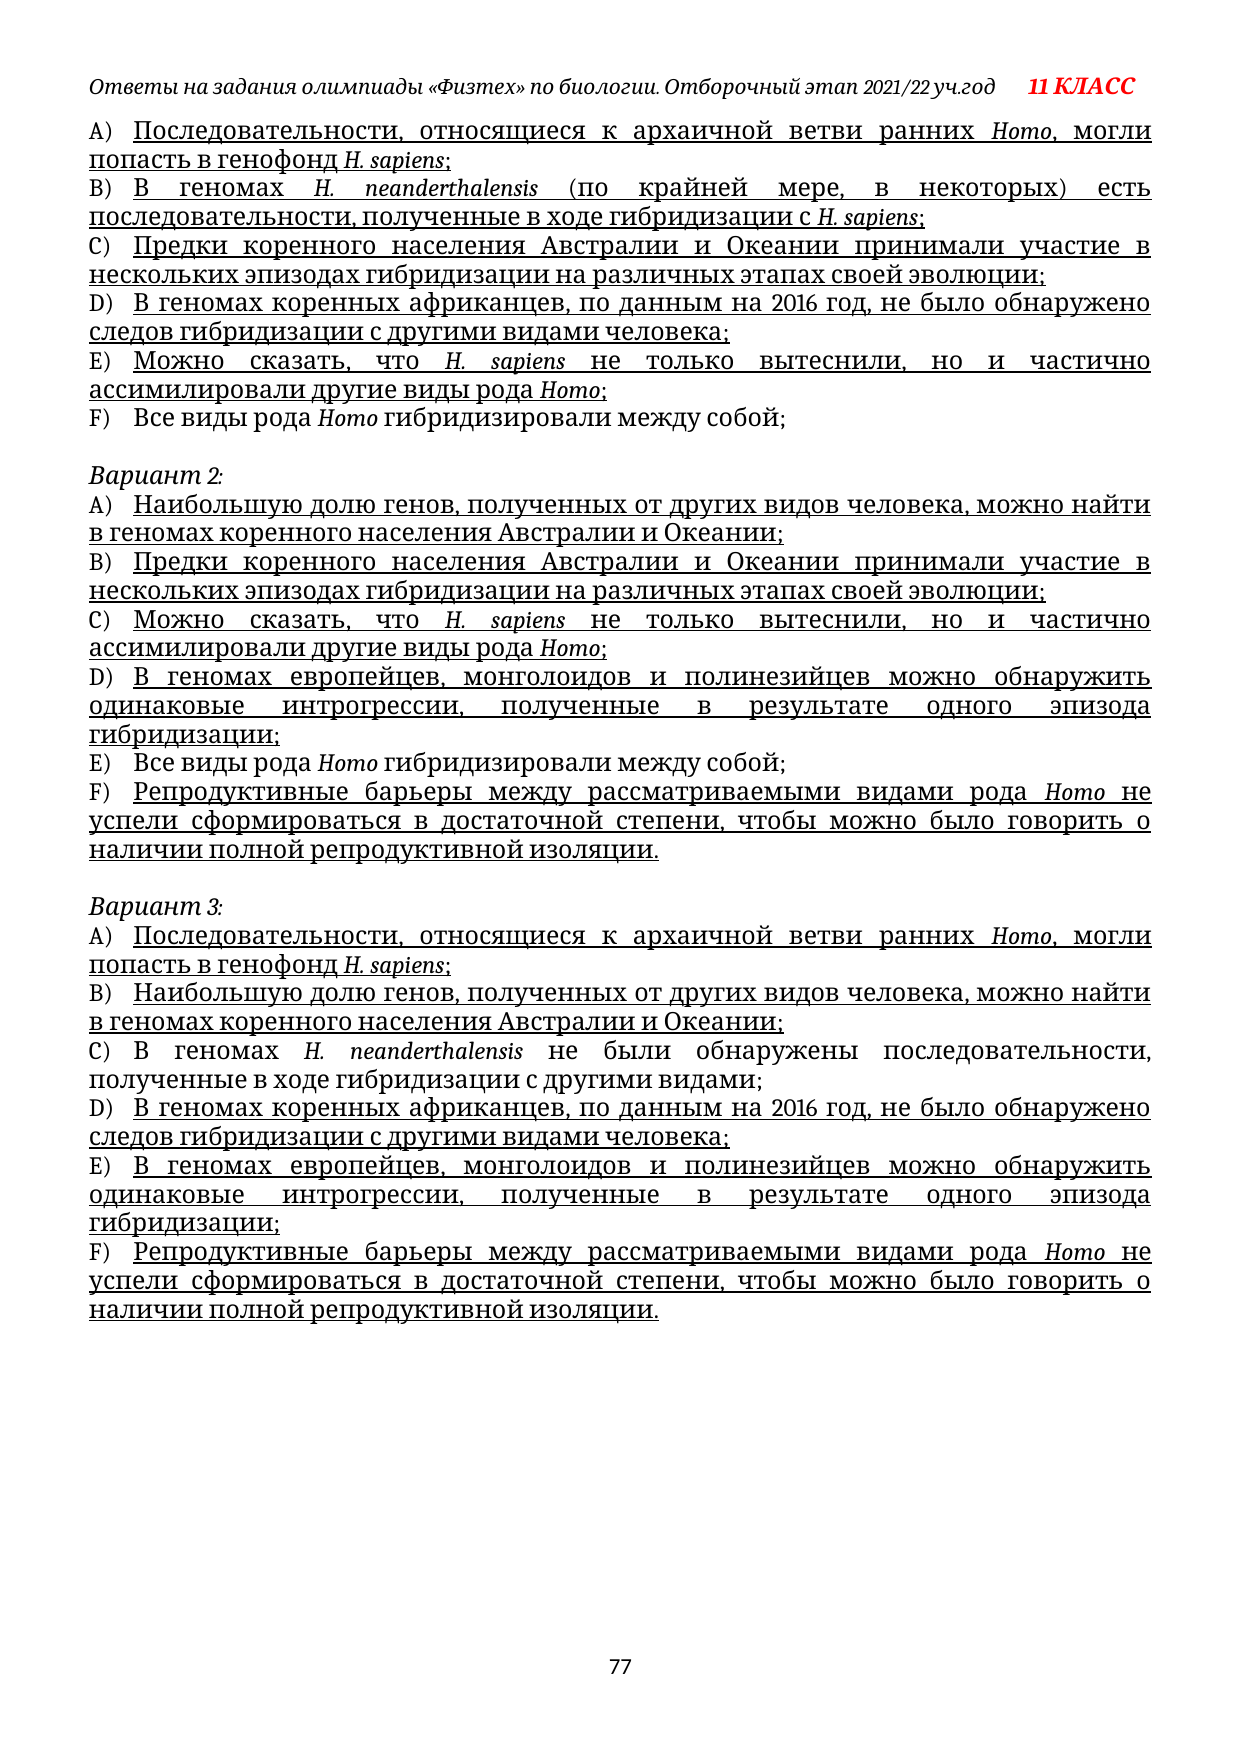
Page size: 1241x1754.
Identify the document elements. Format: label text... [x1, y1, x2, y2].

list Последовательности, относящиеся к архаичной ветви ранних Homo, могли попасть в генофонд H. sapiens; [89, 922, 1152, 979]
list В геномах коренных африканцев, по данным на 2016 год, не было обнаружено следов гибридизации с другими видами человека; [89, 1094, 1152, 1152]
list Можно сказать, что H. sapiens не только вытеснили, но и частично ассимилировали другие виды рода Homo; [89, 347, 1152, 404]
list Предки коренного населения Австралии и Океании принимали участие в нескольких эпизодах гибридизации на различных этапах своей эволюции; [89, 548, 1152, 606]
list Можно сказать, что H. sapiens не только вытеснили, но и частично ассимилировали другие виды рода Homo; [89, 606, 1152, 663]
text Вариант 2: [89, 462, 1152, 491]
list Предки коренного населения Австралии и Океании принимали участие в нескольких эпизодах гибридизации на различных этапах своей эволюции; [89, 232, 1152, 289]
list В геномах европейцев, монголоидов и полинезийцев можно обнаружить одинаковые интрогрессии, полученные в результате одного эпизода гибридизации; [89, 1152, 1152, 1238]
list В геномах коренных африканцев, по данным на 2016 год, не было обнаружено следов гибридизации с другими видами человека; [89, 289, 1152, 347]
list Наибольшую долю генов, полученных от других видов человека, можно найти в геномах коренного населения Австралии и Океании; [89, 491, 1152, 548]
text Вариант 3: [89, 893, 1152, 922]
list Все виды рода Homo гибридизировали между собой; [89, 404, 1152, 433]
list В геномах H. neanderthalensis (по крайней мере, в некоторых) есть последовательности, полученные в ходе гибридизации с H. sapiens; [89, 174, 1152, 232]
list Репродуктивные барьеры между рассматриваемыми видами рода Homo не успели сформироваться в достаточной степени, чтобы можно было говорить о наличии полной репродуктивной изоляции. [89, 1238, 1152, 1324]
list Все виды рода Homo гибридизировали между собой; [89, 749, 1152, 778]
list В геномах H. neanderthalensis не были обнаружены последовательности, полученные в ходе гибридизации с другими видами; [89, 1037, 1152, 1094]
list В геномах европейцев, монголоидов и полинезийцев можно обнаружить одинаковые интрогрессии, полученные в результате одного эпизода гибридизации; [89, 663, 1152, 749]
list Репродуктивные барьеры между рассматриваемыми видами рода Homo не успели сформироваться в достаточной степени, чтобы можно было говорить о наличии полной репродуктивной изоляции. [89, 778, 1152, 864]
list Наибольшую долю генов, полученных от других видов человека, можно найти в геномах коренного населения Австралии и Океании; [89, 979, 1152, 1037]
list Последовательности, относящиеся к архаичной ветви ранних Homo, могли попасть в генофонд H. sapiens; [89, 117, 1152, 174]
